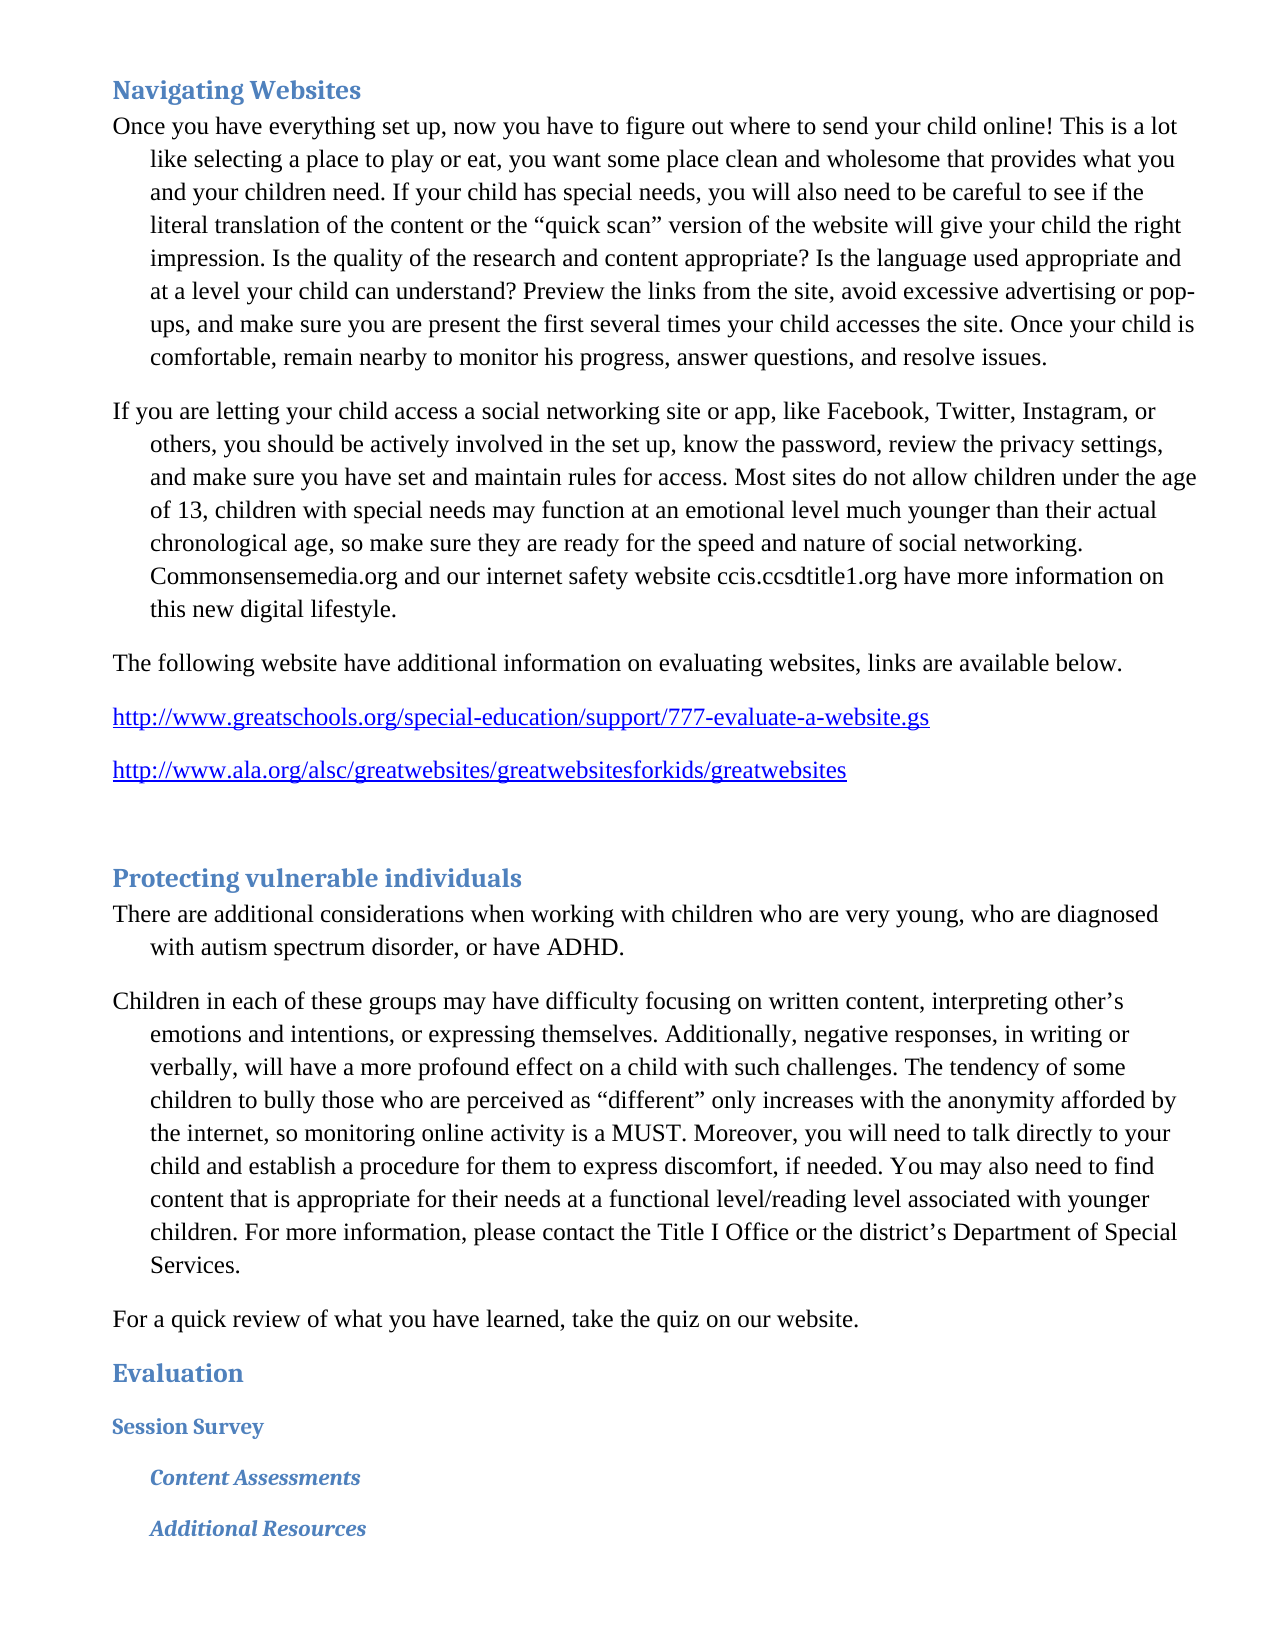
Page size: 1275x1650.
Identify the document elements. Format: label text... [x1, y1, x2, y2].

text For a quick review of what you have learned, take the quiz on our website. [112, 1304, 1200, 1332]
subtitle Content Assessments [150, 1465, 1200, 1492]
text Children in each of these groups may have difficulty focusing on written content, interpreting other’s emotions and intentions, or expressing themselves. Additionally, negative responses, in writing or verbally, will have a more profound effect on a child with such challenges. The tendency of some children to bully those who are perceived as “different” only increases with the anonymity afforded by the internet, so monitoring online activity is a MUST. Moreover, you will need to talk directly to your child and establish a procedure for them to express discomfort, if needed. You may also need to find content that is appropriate for their needs at a functional level/reading level associated with younger children. For more information, please contact the Title I Office or the district’s Department of Special Services. [112, 986, 1200, 1279]
subtitle Additional Resources [150, 1516, 1200, 1543]
text http://www.ala.org/alsc/greatwebsites/greatwebsitesforkids/greatwebsites [112, 755, 1200, 784]
subtitle Evaluation [112, 1358, 1200, 1389]
text There are additional considerations when working with children who are very young, who are diagnosed with autism spectrum disorder, or have ADHD. [112, 899, 1200, 961]
text If you are letting your child access a social networking site or app, like Facebook, Twitter, Instagram, or others, you should be actively involved in the set up, know the password, review the privacy settings, and make sure you have set and maintain rules for access. Most sites do not allow children under the age of 13, children with special needs may function at an emotional level much younger than their actual chronological age, so make sure they are ready for the speed and nature of social networking. Commonsensemedia.org and our internet safety website ccis.ccsdtitle1.org have more information on this new digital lifestyle. [112, 396, 1200, 623]
text Once you have everything set up, now you have to figure out where to send your child online! This is a lot like selecting a place to play or eat, you want some place clean and wholesome that provides what you and your children need. If your child has special needs, you will also need to be careful to see if the literal translation of the content or the “quick scan” version of the website will give your child the right impression. Is the quality of the research and content appropriate? Is the language used appropriate and at a level your child can understand? Preview the links from the site, avoid excessive advertising or pop-ups, and make sure you are present the first several times your child accesses the site. Once your child is comfortable, remain nearby to monitor his progress, answer questions, and resolve issues. [112, 111, 1200, 371]
subtitle Session Survey [112, 1414, 1200, 1441]
text The following website have additional information on evaluating websites, links are available below. [112, 648, 1200, 676]
subtitle Navigating Websites [112, 75, 1200, 106]
text http://www.greatschools.org/special-education/support/777-evaluate-a-website.gs [112, 702, 1200, 730]
subtitle Protecting vulnerable individuals [112, 863, 1200, 894]
